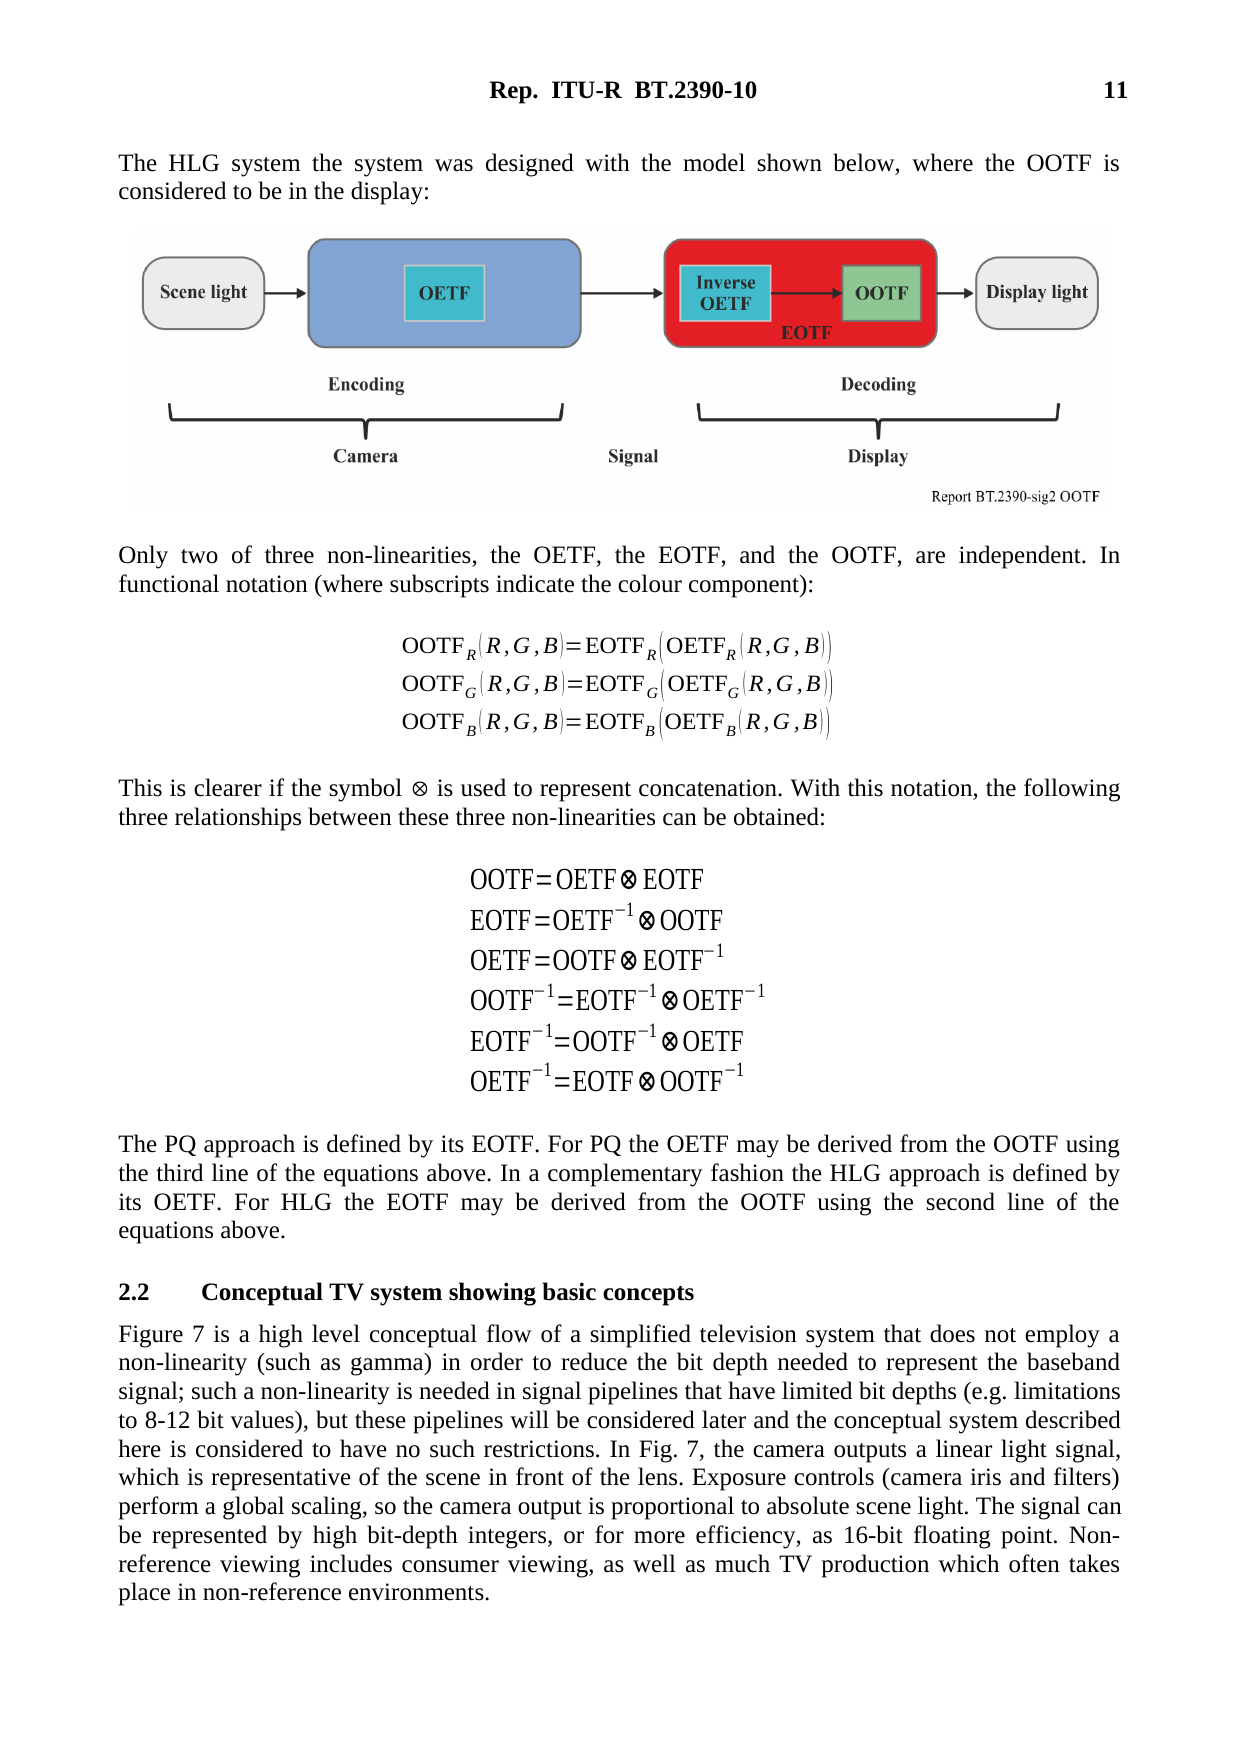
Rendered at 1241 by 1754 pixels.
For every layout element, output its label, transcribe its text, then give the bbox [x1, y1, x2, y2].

text The PQ approach is defined by its EOTF. For PQ the OETF may be derived from the OOTF using the third line of the equations above. In a complementary fashion the HLG approach is defined by its OETF. For HLG the EOTF may be derived from the OOTF using the second line of the equations above. [118, 1129, 1122, 1244]
title Only two of three non-linearities, the OETF, the EOTF, and the OOTF, are independent. In functional notation (where subscripts indicate the colour component): [118, 541, 1122, 598]
text The HLG system the system was designed with the model shown below, where the OOTF is considered to be in the display: [118, 148, 1122, 205]
subtitle 2.2 Conceptual TV system showing basic concepts [118, 1277, 1122, 1306]
text Figure 7 is a high level conceptual flow of a simplified television system that does not employ a non-linearity (such as gamma) in order to reduce the bit depth needed to represent the baseband signal; such a non-linearity is needed in signal pipelines that have limited bit depths (e.g. limitations to 8-12 bit values), but these pipelines will be considered later and the conceptual system described here is considered to have no such restrictions. In Fig. 7, the camera outputs a linear light signal, which is representative of the scene in front of the lens. Exposure controls (camera iris and filters) perform a global scaling, so the camera output is proportional to absolute scene light. The signal can be represented by high bit-depth integers, or for more efficiency, as 16-bit floating point. Non-reference viewing includes consumer viewing, as well as much TV production which often takes place in non-reference environments. [118, 1319, 1122, 1606]
picture [132, 230, 1108, 508]
text This is clearer if the symbol is used to represent concatenation. With this notation, the following three relationships between these three non-linearities can be obtained: [118, 773, 1122, 831]
